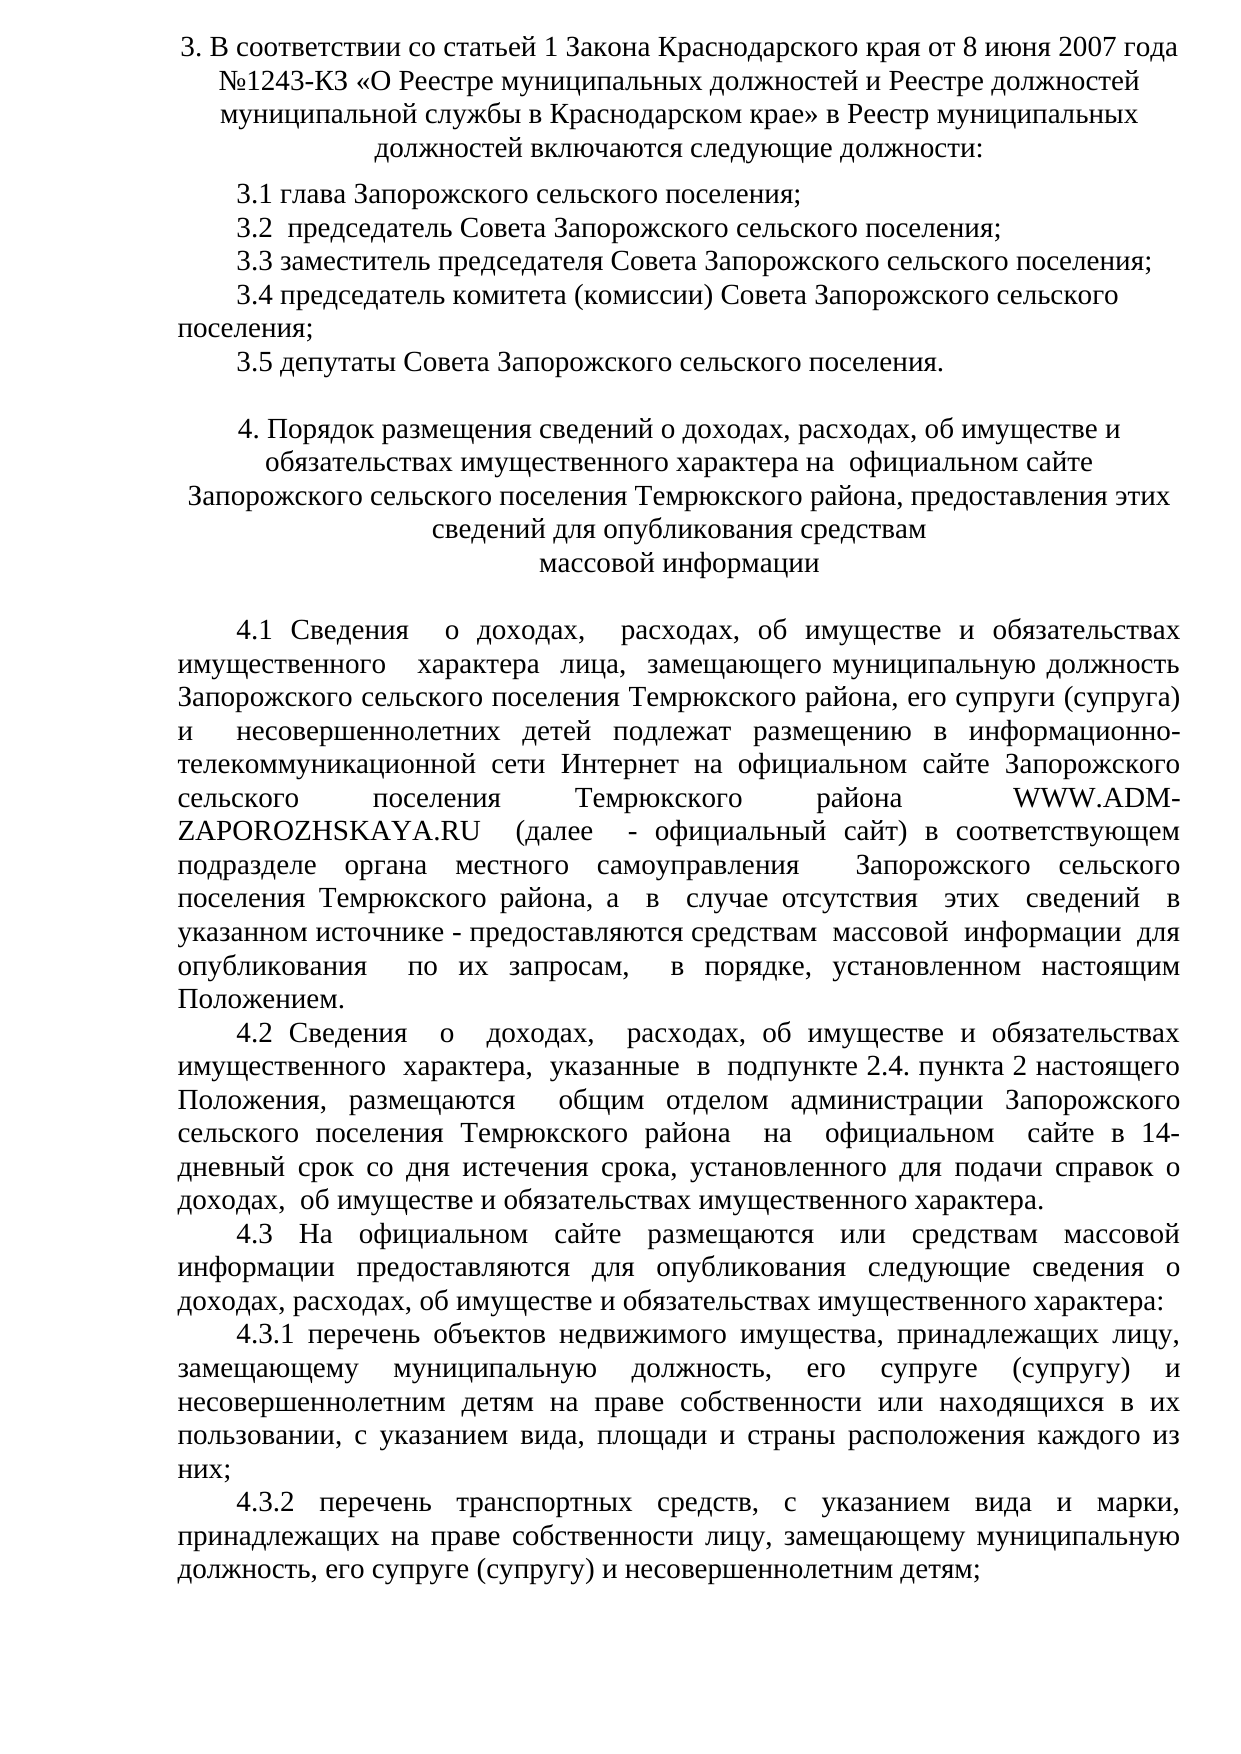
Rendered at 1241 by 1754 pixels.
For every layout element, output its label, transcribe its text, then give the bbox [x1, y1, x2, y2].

text 4.3.1 перечень объектов недвижимого имущества, принадлежащих лицу, замещающему муниципальную должность, его супруге (супругу) и несовершеннолетним детям на праве собственности или находящихся в их пользовании, с указанием вида, площади и страны расположения каждого из них; [177, 1317, 1181, 1484]
text массовой информации [177, 545, 1181, 579]
text 4.3.2 перечень транспортных средств, с указанием вида и марки, принадлежащих на праве собственности лицу, замещающему муниципальную должность, его супруге (супругу) и несовершеннолетним детям; [177, 1484, 1181, 1585]
text 3.3 заместитель председателя Совета Запорожского сельского поселения; [177, 243, 1181, 277]
text 4. Порядок размещения сведений о доходах, расходах, об имуществе и обязательствах имущественного характера на официальном сайте Запорожского сельского поселения Темрюкского района, предоставления этих сведений для опубликования средствам [177, 411, 1181, 545]
text 3.2 председатель Совета Запорожского сельского поселения; [177, 210, 1181, 243]
text 3.1 глава Запорожского сельского поселения; [177, 176, 1181, 210]
text 3.5 депутаты Совета Запорожского сельского поселения. [177, 344, 1181, 377]
text 4.1 Сведения о доходах, расходах, об имуществе и обязательствах имущественного характера лица, замещающего муниципальную должность Запорожского сельского поселения Темрюкского района, его супруги (супруга) и несовершеннолетних детей подлежат размещению в информационно-телекоммуникационной сети Интернет на официальном сайте Запорожского сельского поселения Темрюкского района WWW.ADM-ZAPOROZHSKAYA.RU (далее - официальный сайт) в соответствующем подразделе органа местного самоуправления Запорожского сельского поселения Темрюкского района, а в случае отсутствия этих сведений в указанном источнике - предоставляются средствам массовой информации для опубликования по их запросам, в порядке, установленном настоящим Положением. [177, 612, 1181, 1015]
text 3.4 председатель комитета (комиссии) Совета Запорожского сельского поселения; [177, 277, 1181, 344]
text 4.2 Сведения о доходах, расходах, об имуществе и обязательствах имущественного характера, указанные в подпункте 2.4. пункта 2 настоящего Положения, размещаются общим отделом администрации Запорожского сельского поселения Темрюкского района на официальном сайте в 14-дневный срок со дня истечения срока, установленного для подачи справок о доходах, об имуществе и обязательствах имущественного характера. [177, 1015, 1181, 1216]
text 3. В соответствии со статьей 1 Закона Краснодарского края от 8 июня 2007 года №1243-КЗ «О Реестре муниципальных должностей и Реестре должностей муниципальной службы в Краснодарском крае» в Реестр муниципальных должностей включаются следующие должности: [177, 29, 1181, 164]
text 4.3 На официальном сайте размещаются или средствам массовой информации предоставляются для опубликования следующие сведения о доходах, расходах, об имуществе и обязательствах имущественного характера: [177, 1216, 1181, 1317]
